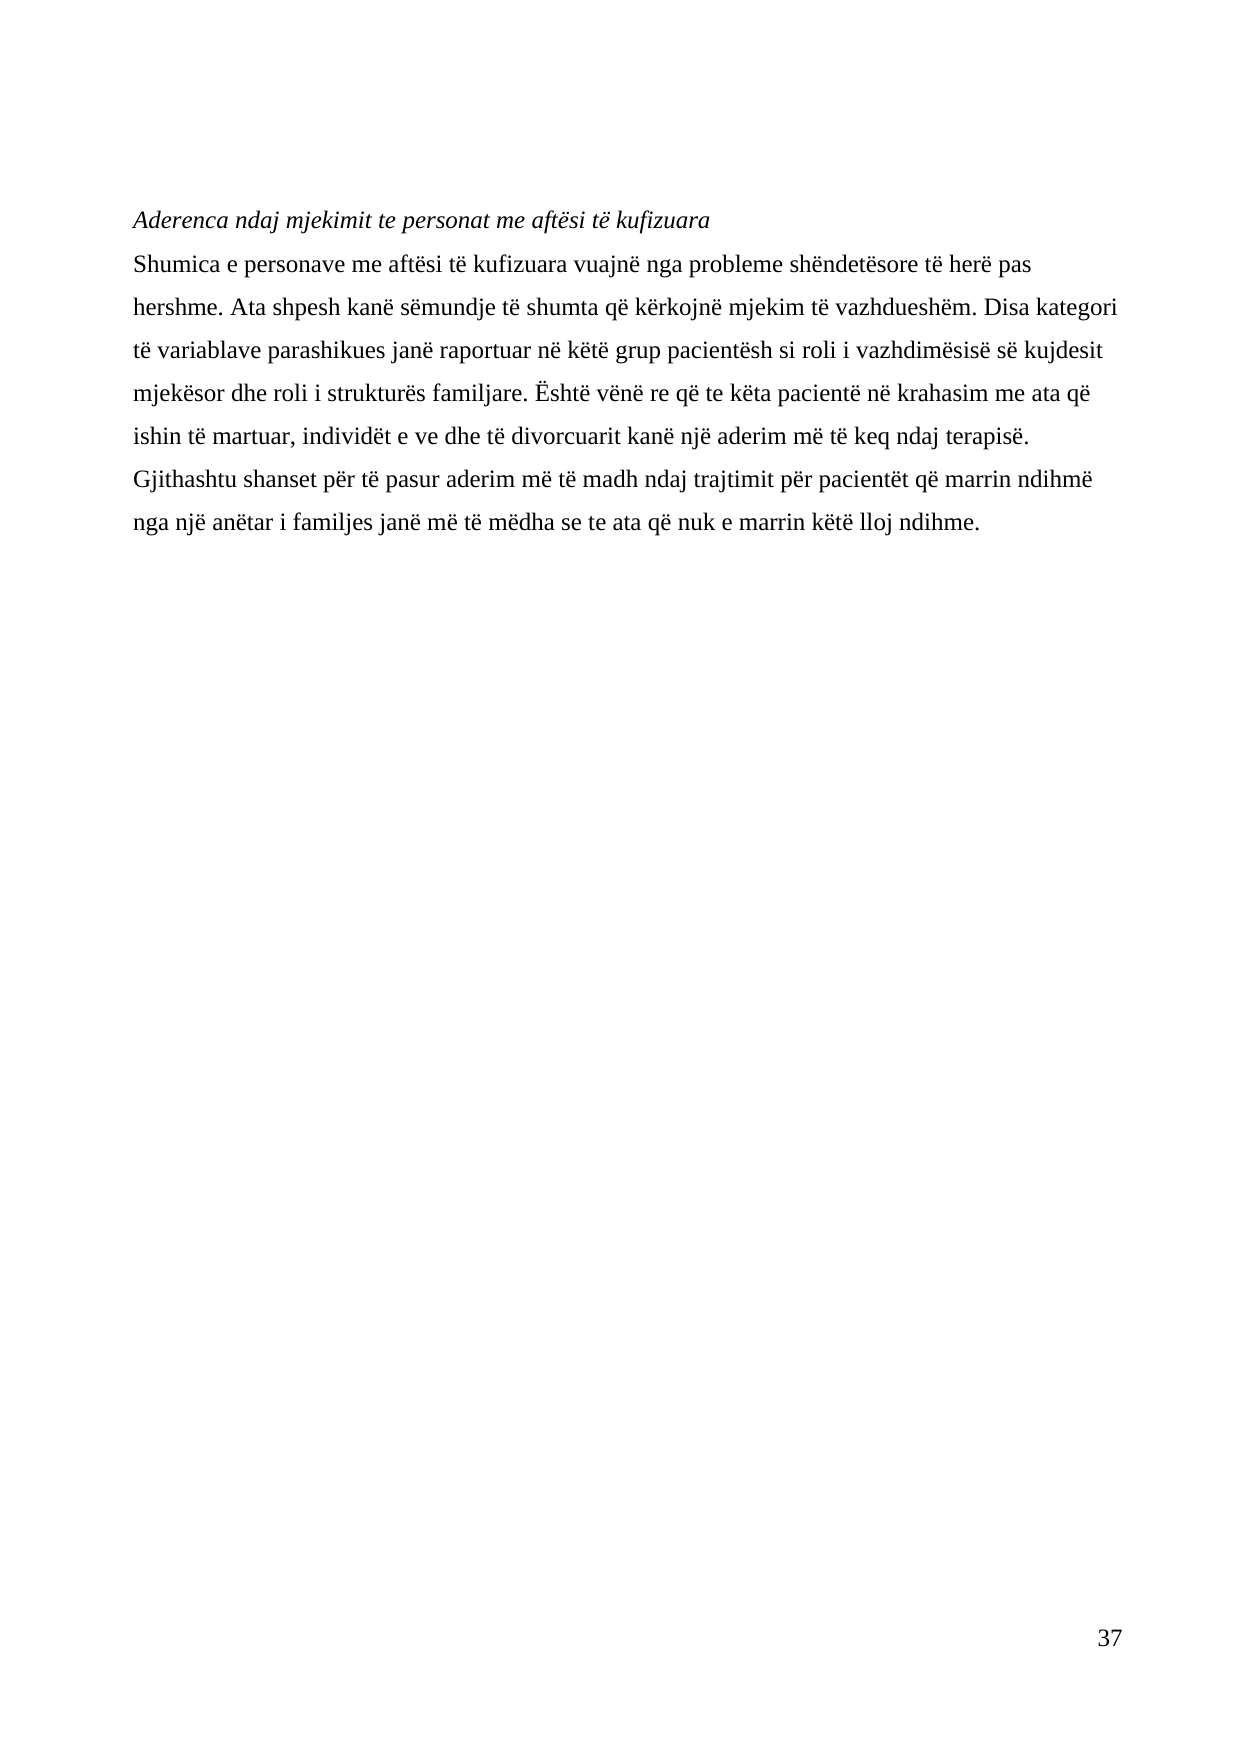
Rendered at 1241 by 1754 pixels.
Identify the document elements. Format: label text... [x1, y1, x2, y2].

text Aderenca ndaj mjekimit te personat me aftësi të kufizuara [133, 206, 1122, 234]
text Shumica e personave me aftësi të kufizuara vuajnë nga probleme shëndetësore të herë pas hershme. Ata shpesh kanë sëmundje të shumta që kërkojnë mjekim të vazhdueshëm. Disa kategori të variablave parashikues janë raportuar në këtë grup pacientësh si roli i vazhdimësisë së kujdesit mjekësor dhe roli i strukturës familjare. Është vënë re që te këta pacientë në krahasim me ata që ishin të martuar, individët e ve dhe të divorcuarit kanë një aderim më të keq ndaj terapisë. Gjithashtu shanset për të pasur aderim më të madh ndaj trajtimit për pacientët që marrin ndihmë nga një anëtar i familjes janë më të mëdha se te ata që nuk e marrin këtë lloj ndihme. [133, 249, 1122, 536]
